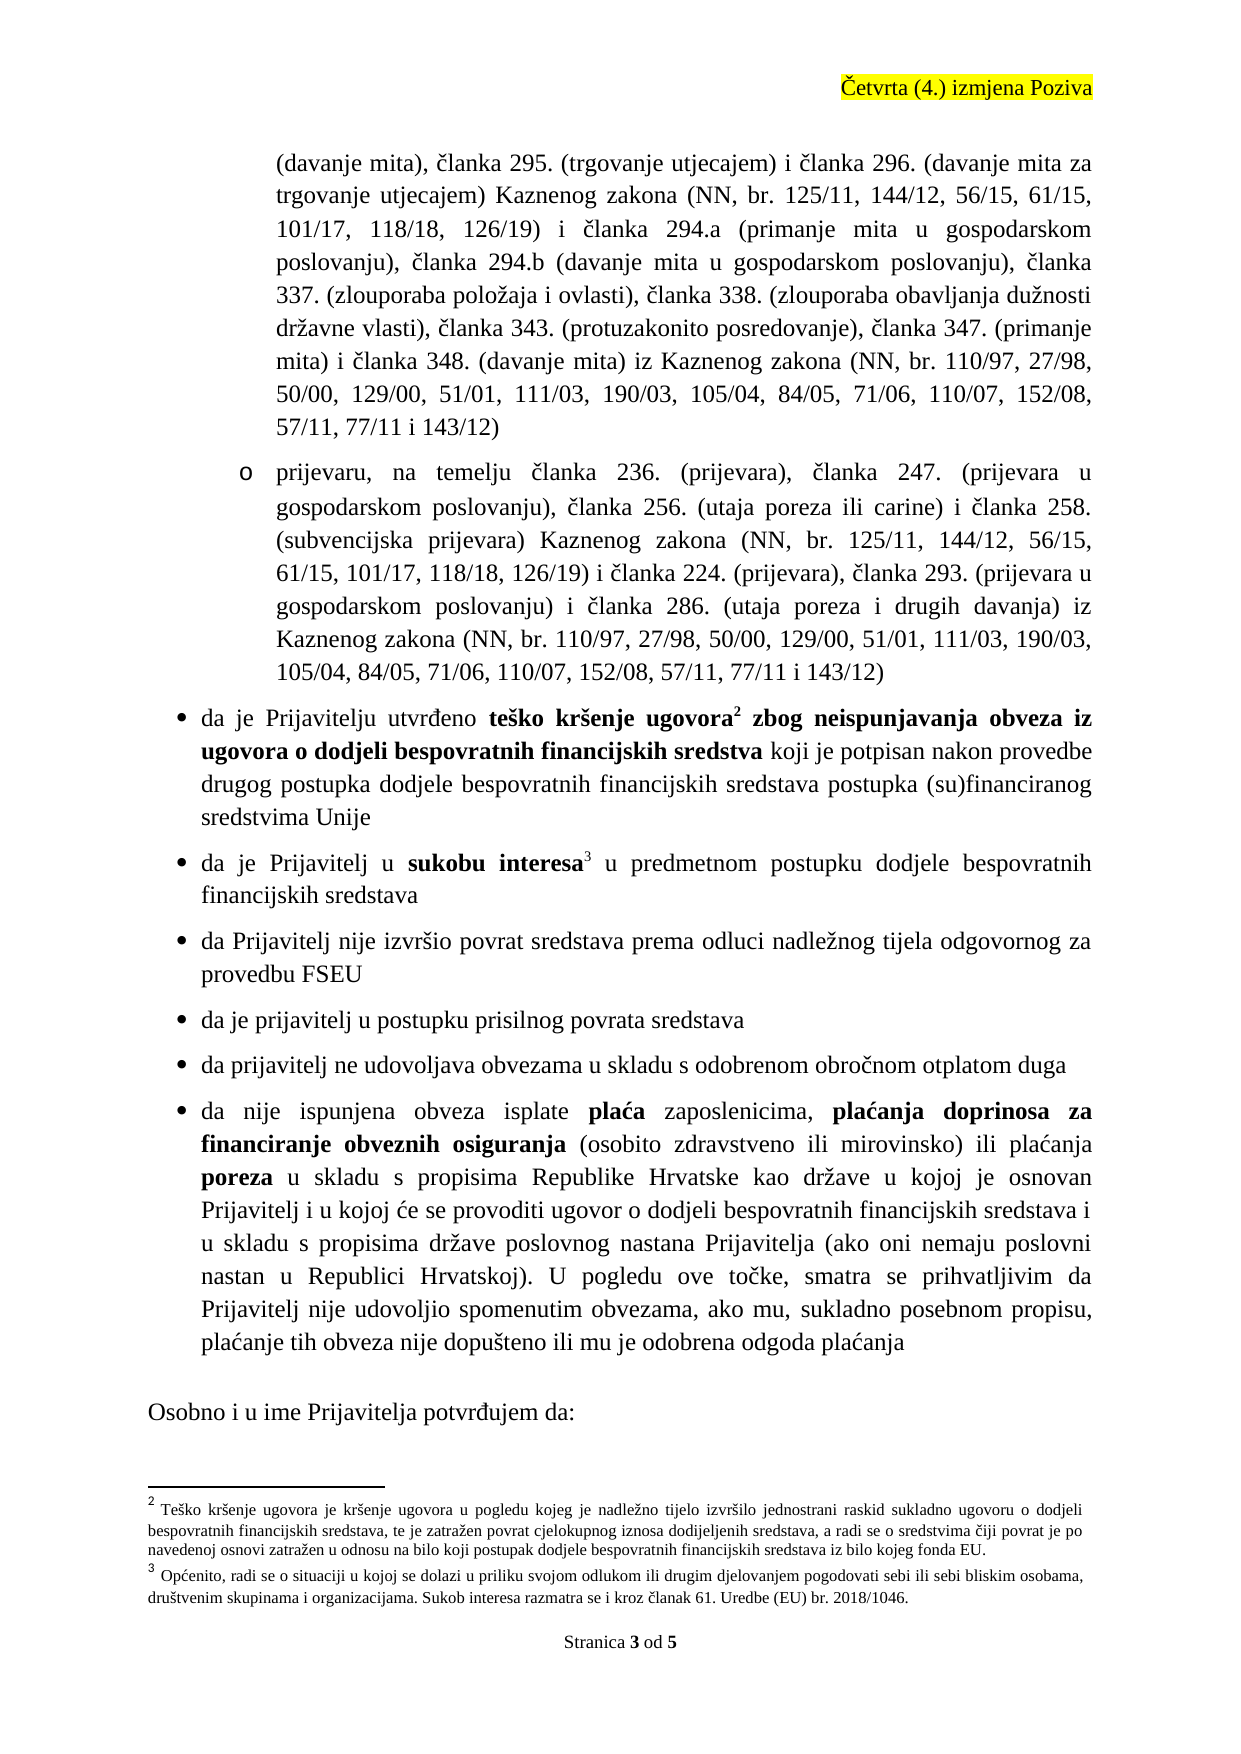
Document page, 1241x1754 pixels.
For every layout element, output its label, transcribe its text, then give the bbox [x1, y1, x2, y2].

list da prijavitelj ne udovoljava obvezama u skladu s odobrenom obročnom otplatom duga [177, 1050, 1093, 1079]
list da je prijavitelj u postupku prisilnog povrata sredstava [177, 1005, 1093, 1033]
list da je Prijavitelj u sukobu interesa u predmetnom postupku dodjele bespovratnih financijskih sredstava [177, 848, 1093, 909]
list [238, 148, 1093, 441]
list Osobno i u ime Prijavitelja potvrđujem da: [148, 1397, 1093, 1426]
list prijevaru, na temelju članka 236. (prijevara), članka 247. (prijevara u gospodarskom poslovanju), članka 256. (utaja poreza ili carine) i članka 258. (subvencijska prijevara) Kaznenog zakona (NN, br. 125/11, 144/12, 56/15, 61/15, 101/17, 118/18, 126/19) i članka 224. (prijevara), članka 293. (prijevara u gospodarskom poslovanju) i članka 286. (utaja poreza i drugih davanja) iz Kaznenog zakona (NN, br. 110/97, 27/98, 50/00, 129/00, 51/01, 111/03, 190/03, 105/04, 84/05, 71/06, 110/07, 152/08, 57/11, 77/11 i 143/12) [238, 457, 1093, 686]
list da je Prijavitelju utvrđeno teško kršenje ugovora zbog neispunjavanja obveza iz ugovora o dodjeli bespovratnih financijskih sredstva koji je potpisan nakon provedbe drugog postupka dodjele bespovratnih financijskih sredstava postupka (su)financiranog sredstvima Unije [177, 703, 1093, 831]
list da nije ispunjena obveza isplate plaća zaposlenicima, plaćanja doprinosa za financiranje obveznih osiguranja (osobito zdravstveno ili mirovinsko) ili plaćanja poreza u skladu s propisima Republike Hrvatske kao države u kojoj je osnovan Prijavitelj i u kojoj će se provoditi ugovor o dodjeli bespovratnih financijskih sredstava i u skladu s propisima države poslovnog nastana Prijavitelja (ako oni nemaju poslovni nastan u Republici Hrvatskoj). U pogledu ove točke, smatra se prihvatljivim da Prijavitelj nije udovoljio spomenutim obvezama, ako mu, sukladno posebnom propisu, plaćanje tih obveza nije dopušteno ili mu je odobrena odgoda plaćanja [177, 1096, 1093, 1356]
list da Prijavitelj nije izvršio povrat sredstava prema odluci nadležnog tijela odgovornog za provedbu FSEU [177, 926, 1093, 988]
